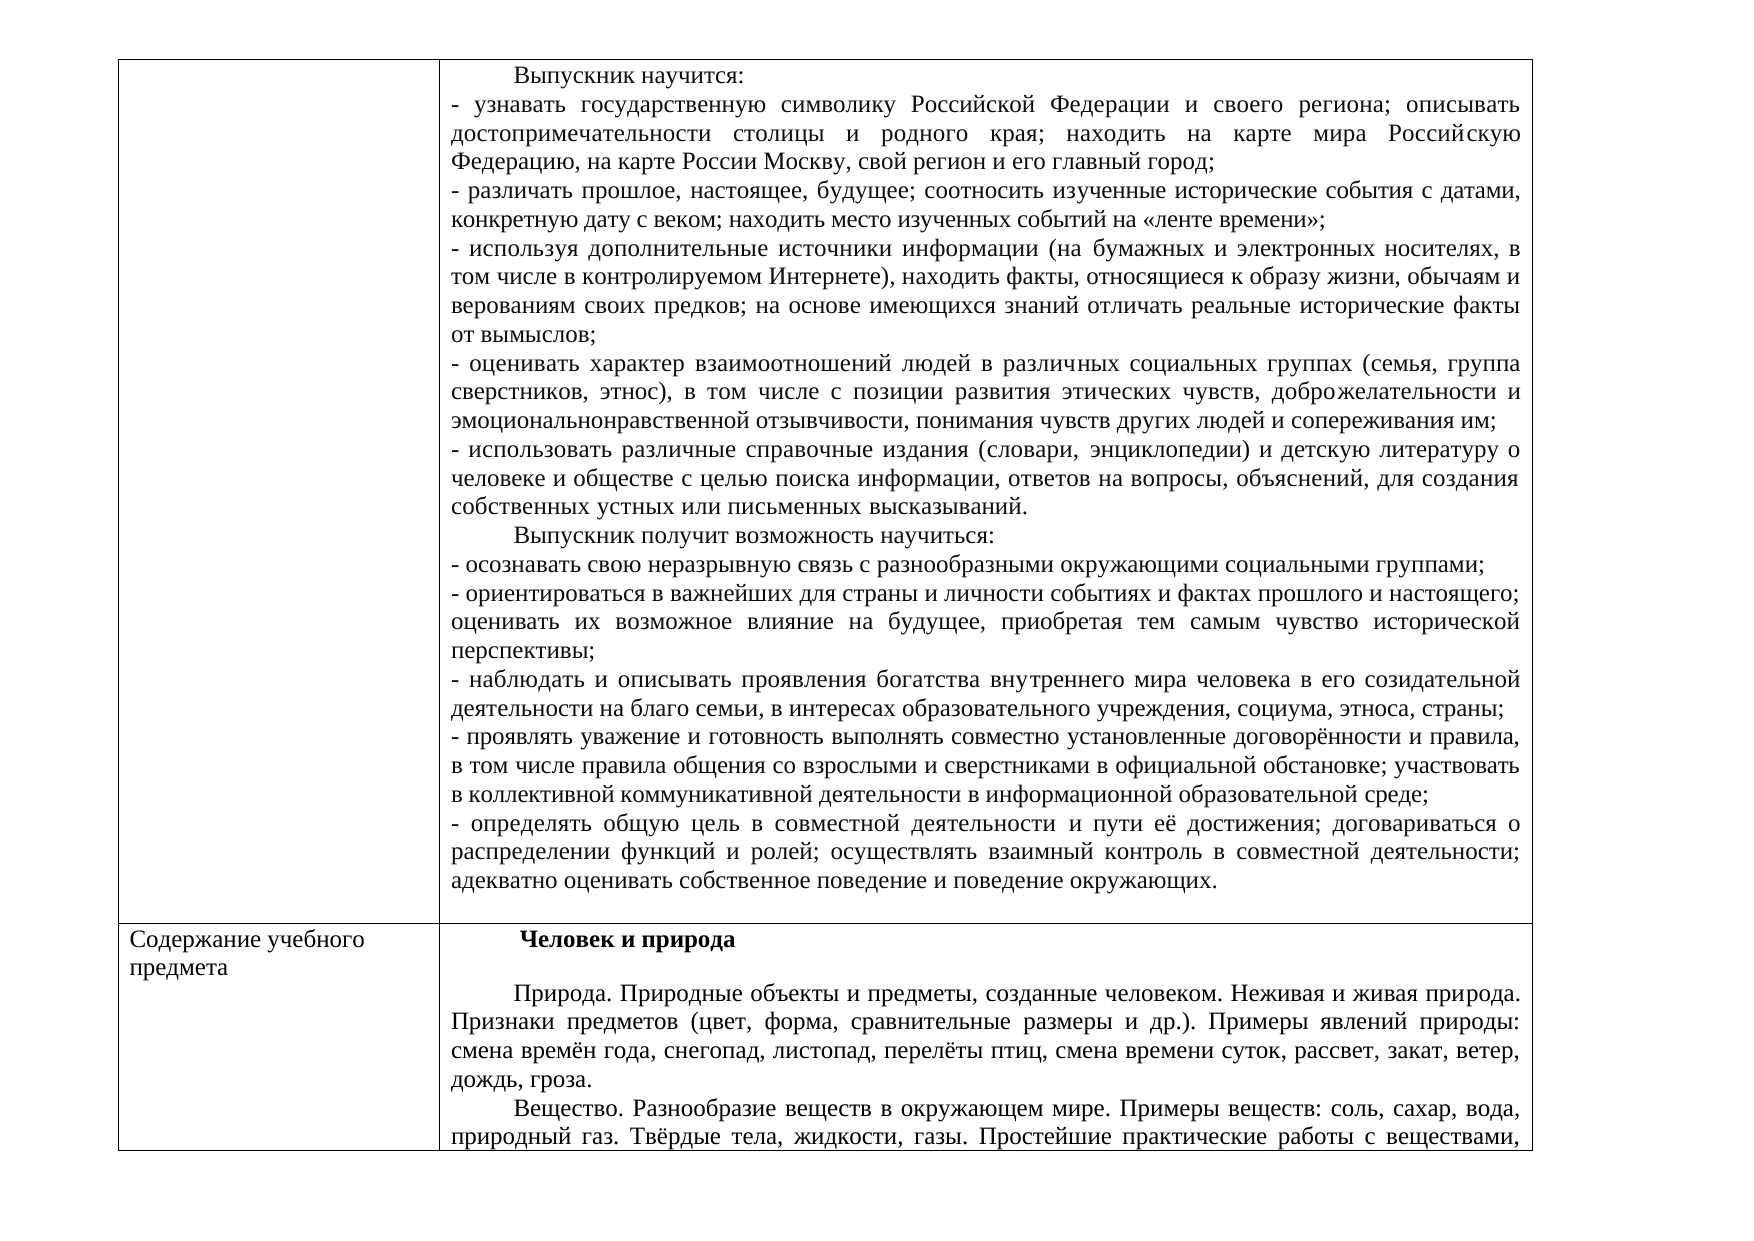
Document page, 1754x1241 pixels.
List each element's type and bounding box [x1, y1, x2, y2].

table_header [440, 60, 1532, 923]
table_cell [119, 924, 439, 1150]
table_header [119, 60, 439, 923]
table_cell [440, 924, 1532, 1150]
